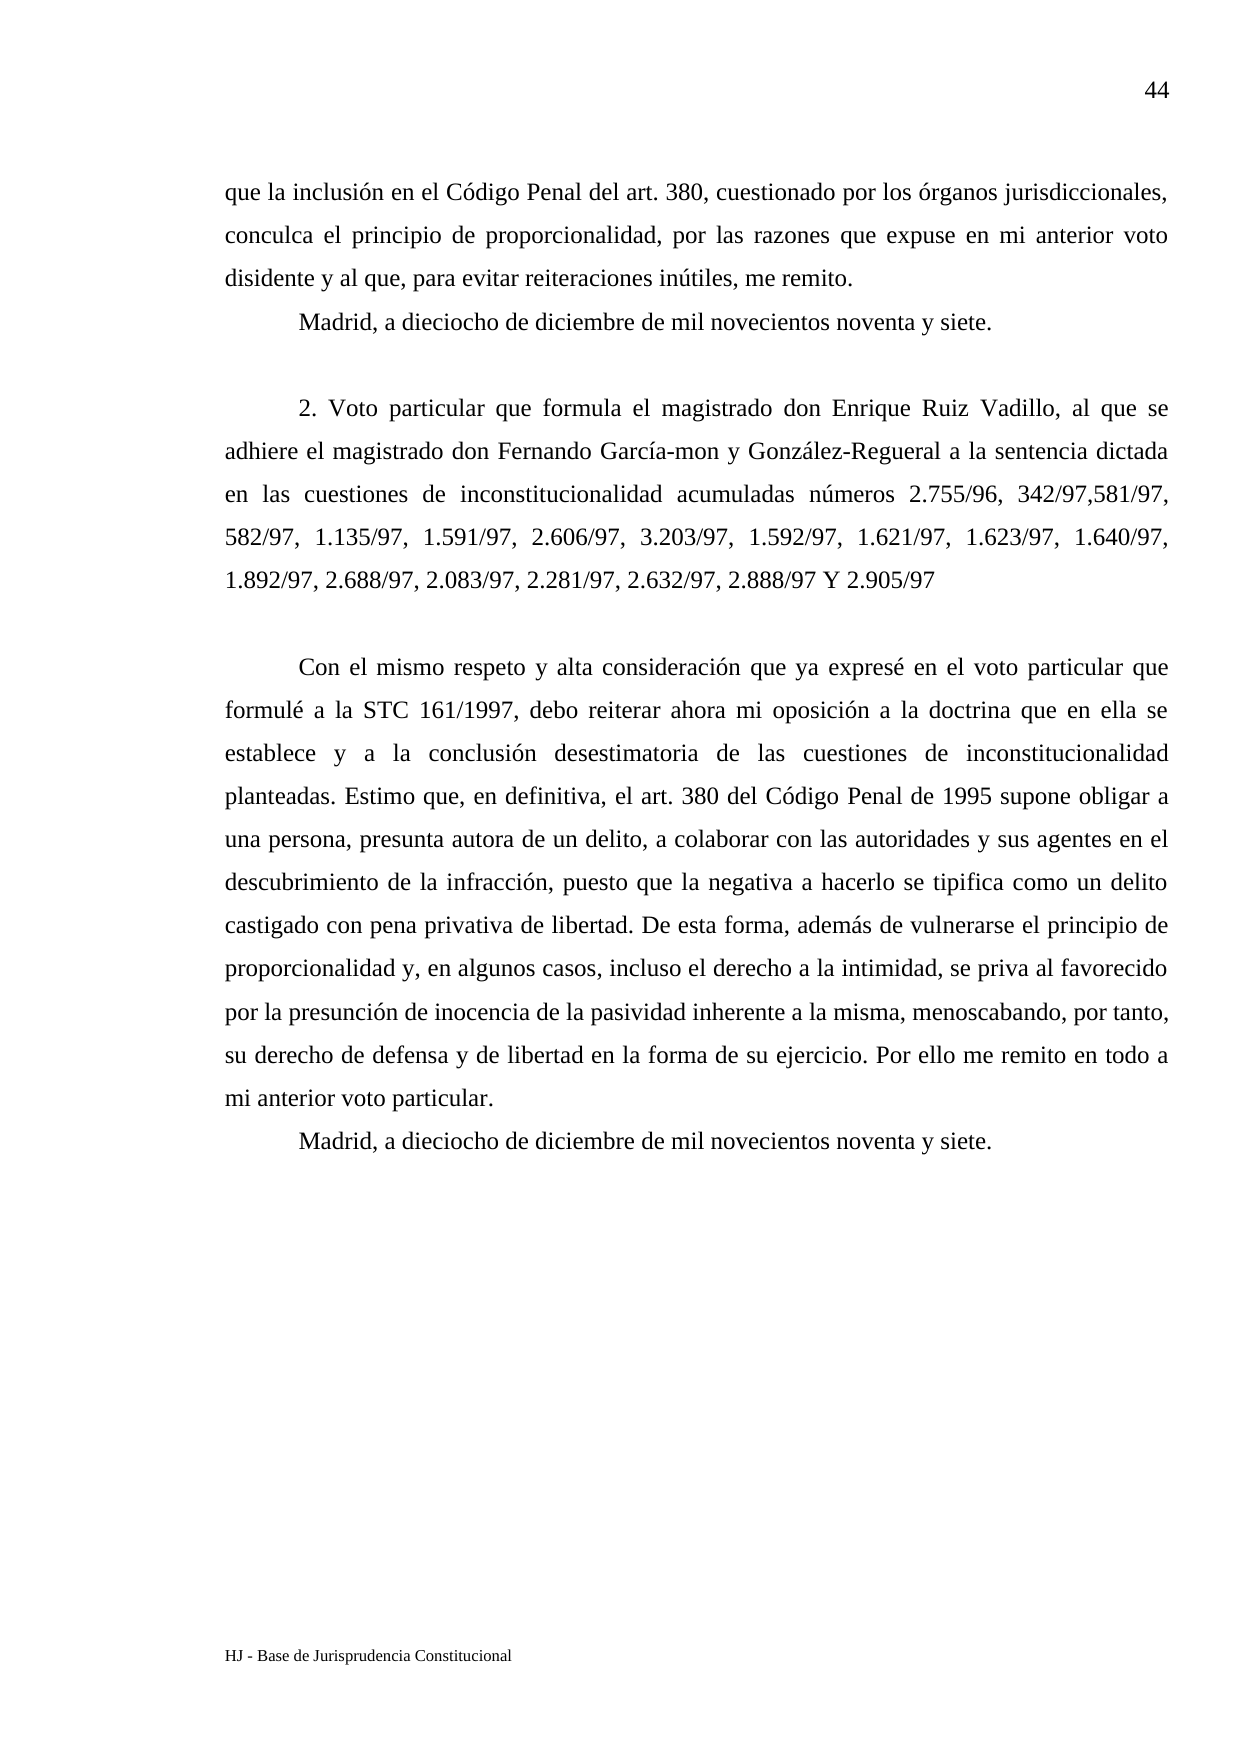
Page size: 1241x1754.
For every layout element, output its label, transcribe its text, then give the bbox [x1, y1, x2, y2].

text Con el mismo respeto y alta consideración que ya expresé en el voto particular que formulé a la STC 161/1997, debo reiterar ahora mi oposición a la doctrina que en ella se establece y a la conclusión desestimatoria de las cuestiones de inconstitucionalidad planteadas. Estimo que, en definitiva, el art. 380 del Código Penal de 1995 supone obligar a una persona, presunta autora de un delito, a colaborar con las autoridades y sus agentes en el descubrimiento de la infracción, puesto que la negativa a hacerlo se tipifica como un delito castigado con pena privativa de libertad. De esta forma, además de vulnerarse el principio de proporcionalidad y, en algunos casos, incluso el derecho a la intimidad, se priva al favorecido por la presunción de inocencia de la pasividad inherente a la misma, menoscabando, por tanto, su derecho de defensa y de libertad en la forma de su ejercicio. Por ello me remito en todo a mi anterior voto particular. [224, 652, 1169, 1112]
text Madrid, a dieciocho de diciembre de mil novecientos noventa y siete. [224, 1126, 1169, 1155]
text 2. Voto particular que formula el magistrado don Enrique Ruiz Vadillo, al que se adhiere el magistrado don Fernando García-mon y González-Regueral a la sentencia dictada en las cuestiones de inconstitucionalidad acumuladas números 2.755/96, 342/97,581/97, 582/97, 1.135/97, 1.591/97, 2.606/97, 3.203/97, 1.592/97, 1.621/97, 1.623/97, 1.640/97, 1.892/97, 2.688/97, 2.083/97, 2.281/97, 2.632/97, 2.888/97 Y 2.905/97 [224, 393, 1169, 594]
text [224, 177, 1169, 292]
text Madrid, a dieciocho de diciembre de mil novecientos noventa y siete. [224, 307, 1169, 335]
